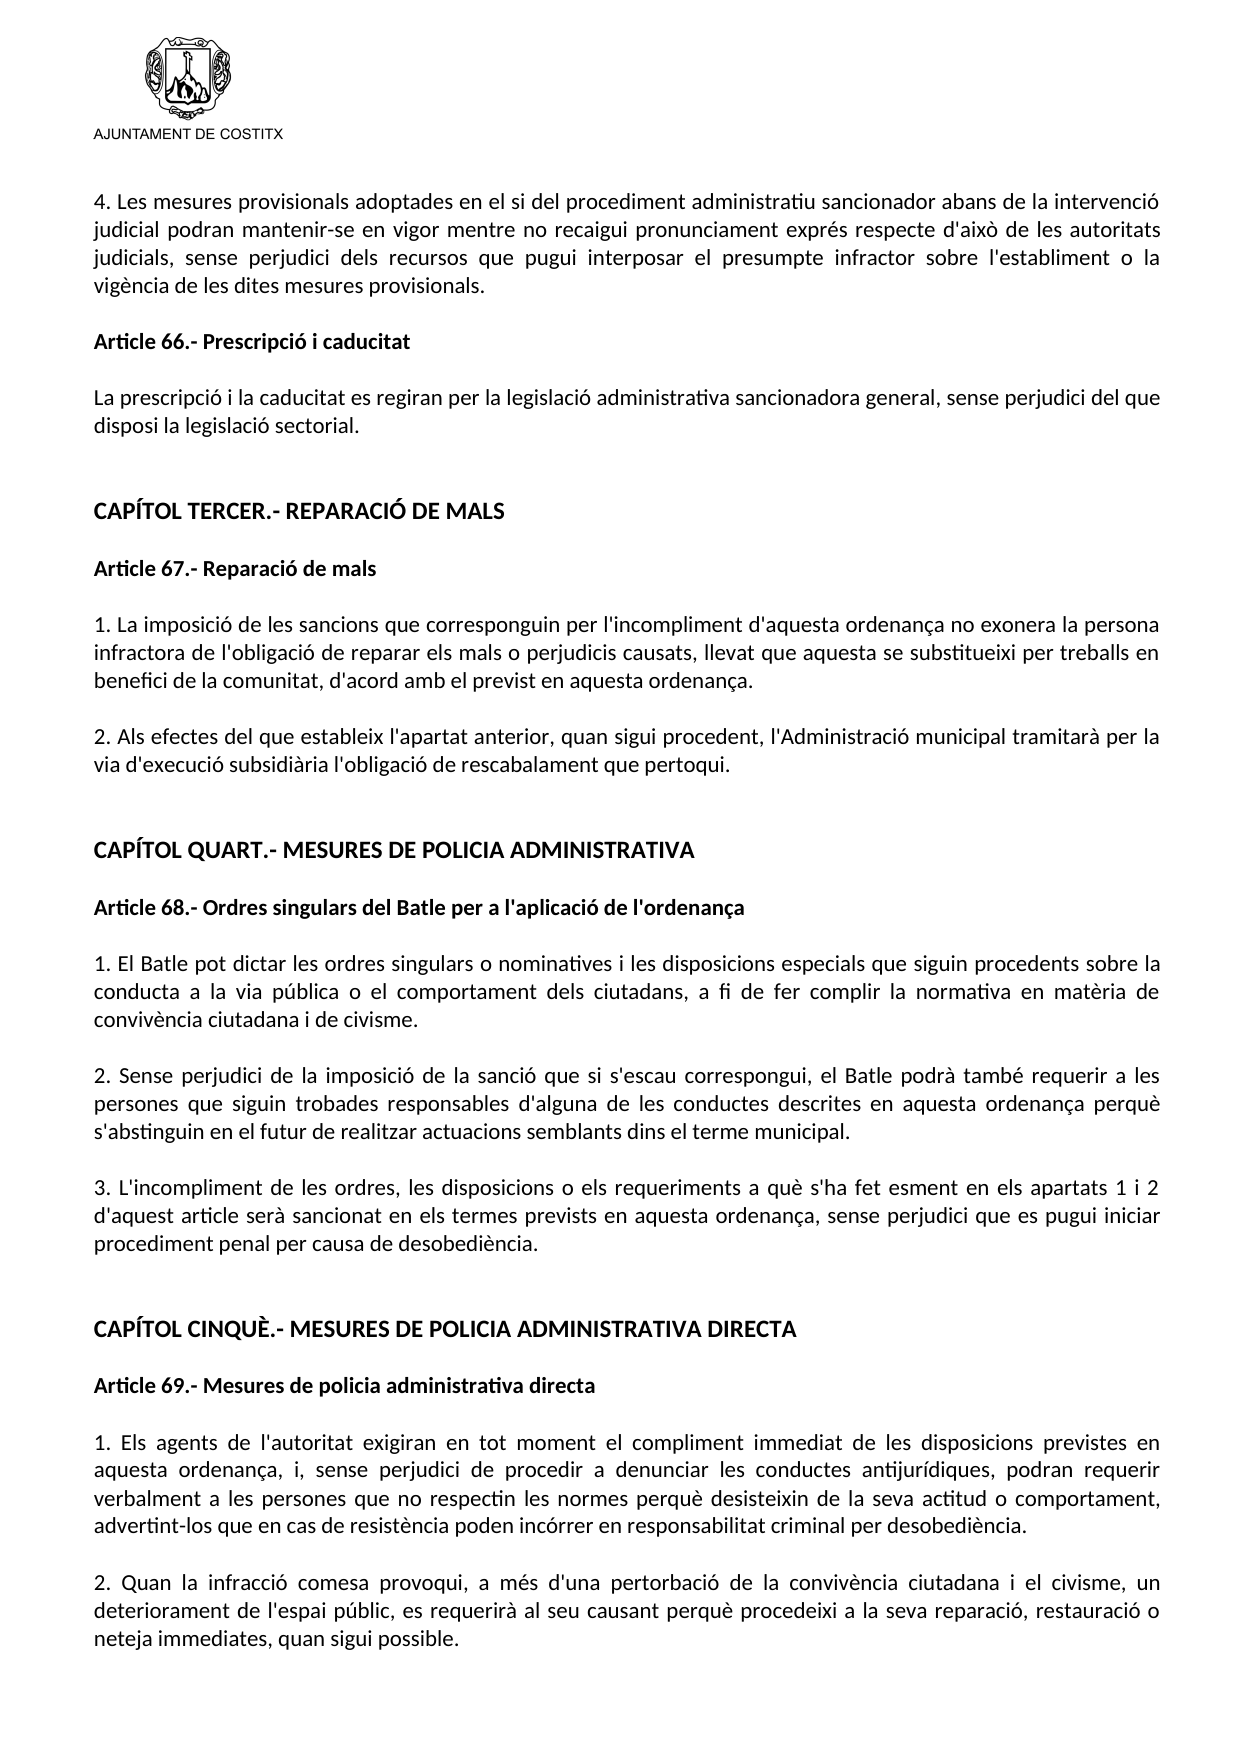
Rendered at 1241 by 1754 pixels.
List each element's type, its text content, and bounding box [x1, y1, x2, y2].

text CAPÍTOL CINQUÈ.- MESURES DE POLICIA ADMINISTRATIVA DIRECTA [94, 1313, 1162, 1343]
text Article 69.- Mesures de policia administrativa directa [94, 1372, 1162, 1399]
text 4. Les mesures provisionals adoptades en el si del procediment administratiu sancionador abans de la intervenció judicial podran mantenir-se en vigor mentre no recaigui pronunciament exprés respecte d'això de les autoritats judicials, sense perjudici dels recursos que pugui interposar el presumpte infractor sobre l'establiment o la vigència de les dites mesures provisionals. [94, 187, 1162, 299]
text 2. Quan la infracció comesa provoqui, a més d'una pertorbació de la convivència ciutadana i el civisme, un deteriorament de l'espai públic, es requerirà al seu causant perquè procedeixi a la seva reparació, restauració o neteja immediates, quan sigui possible. [94, 1568, 1162, 1652]
text 2. Sense perjudici de la imposició de la sanció que si s'escau correspongui, el Batle podrà també requerir a les persones que siguin trobades responsables d'alguna de les conductes descrites en aquesta ordenança perquè s'abstinguin en el futur de realitzar actuacions semblants dins el terme municipal. [94, 1061, 1162, 1145]
text La prescripció i la caducitat es regiran per la legislació administrativa sancionadora general, sense perjudici del que disposi la legislació sectorial. [94, 383, 1162, 439]
text 2. Als efectes del que estableix l'apartat anterior, quan sigui procedent, l'Administració municipal tramitarà per la via d'execució subsidiària l'obligació de rescabalament que pertoqui. [94, 722, 1162, 778]
text Article 67.- Reparació de mals [94, 554, 1162, 582]
text Article 68.- Ordres singulars del Batle per a l'aplicació de l'ordenança [94, 893, 1162, 921]
picture [93, 37, 283, 144]
text CAPÍTOL TERCER.- REPARACIÓ DE MALS [94, 495, 1162, 526]
text 3. L'incompliment de les ordres, les disposicions o els requeriments a què s'ha fet esment en els apartats 1 i 2 d'aquest article serà sancionat en els termes prevists en aquesta ordenança, sense perjudici que es pugui iniciar procediment penal per causa de desobediència. [94, 1173, 1162, 1257]
text Article 66.- Prescripció i caducitat [94, 327, 1162, 355]
text 1. El Batle pot dictar les ordres singulars o nominatives i les disposicions especials que siguin procedents sobre la conducta a la via pública o el comportament dels ciutadans, a fi de fer complir la normativa en matèria de convivència ciutadana i de civisme. [94, 949, 1162, 1033]
text CAPÍTOL QUART.- MESURES DE POLICIA ADMINISTRATIVA [94, 834, 1162, 865]
text 1. La imposició de les sancions que corresponguin per l'incompliment d'aquesta ordenança no exonera la persona infractora de l'obligació de reparar els mals o perjudicis causats, llevat que aquesta se substitueixi per treballs en benefici de la comunitat, d'acord amb el previst en aquesta ordenança. [94, 610, 1162, 694]
text 1. Els agents de l'autoritat exigiran en tot moment el compliment immediat de les disposicions previstes en aquesta ordenança, i, sense perjudici de procedir a denunciar les conductes antijurídiques, podran requerir verbalment a les persones que no respectin les normes perquè desisteixin de la seva actitud o comportament, advertint-los que en cas de resistència poden incórrer en responsabilitat criminal per desobediència. [94, 1428, 1162, 1540]
